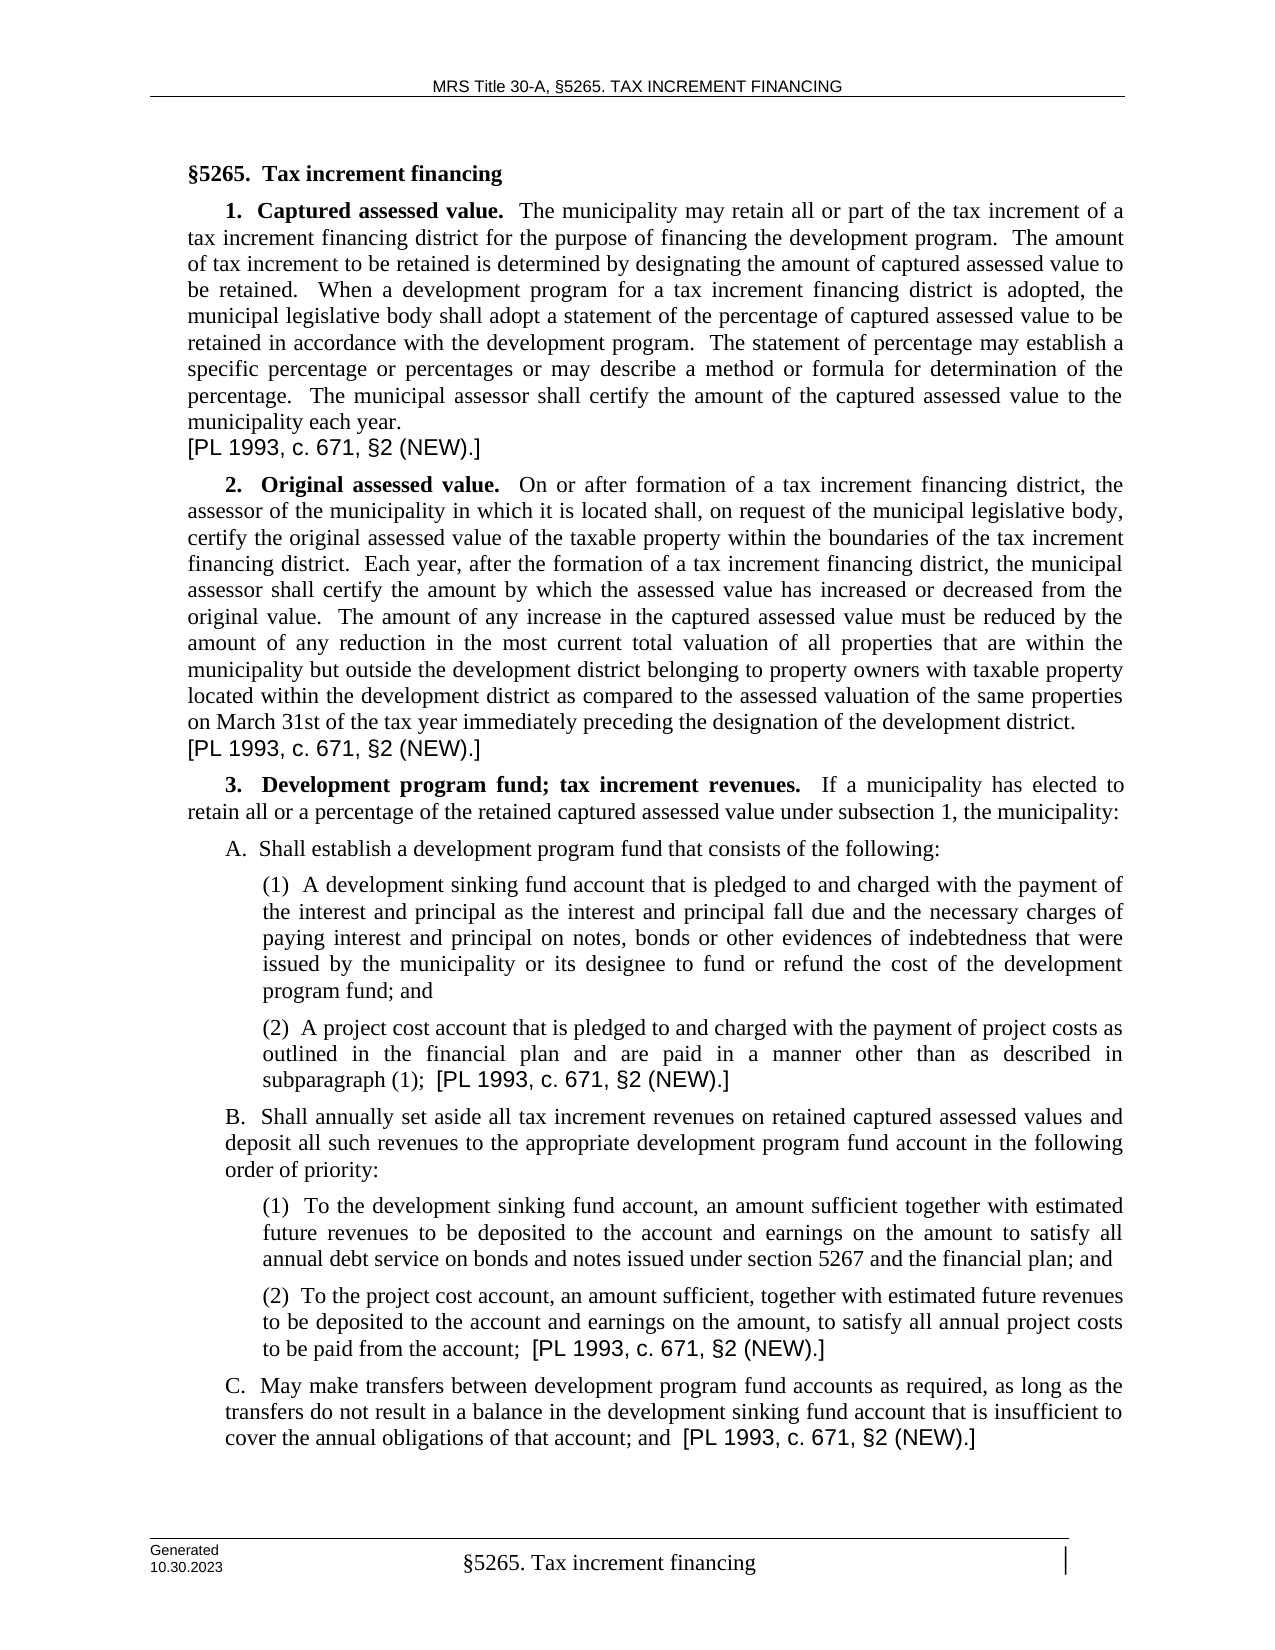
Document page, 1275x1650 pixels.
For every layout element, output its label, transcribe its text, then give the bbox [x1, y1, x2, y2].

text (2) To the project cost account, an amount sufficient, together with estimated future revenues to be deposited to the account and earnings on the amount, to satisfy all annual project costs to be paid from the account; [PL 1993, c. 671, §2 (NEW).] [262, 1282, 1125, 1361]
text [PL 1993, c. 671, §2 (NEW).] [187, 735, 1125, 761]
text A. Shall establish a development program fund that consists of the following: [225, 834, 1125, 861]
text C. May make transfers between development program fund accounts as required, as long as the transfers do not result in a balance in the development sinking fund account that is insufficient to cover the annual obligations of that account; and [PL 1993, c. 671, §2 (NEW).] [225, 1372, 1125, 1451]
text (1) To the development sinking fund account, an amount sufficient together with estimated future revenues to be deposited to the account and earnings on the amount to satisfy all annual debt service on bonds and notes issued under section 5267 and the financial plan; and [262, 1193, 1125, 1272]
text 3. Development program fund; tax increment revenues. If a municipality has elected to retain all or a percentage of the retained captured assessed value under subsection 1, the municipality: [187, 771, 1125, 824]
text (2) A project cost account that is pledged to and charged with the payment of project costs as outlined in the financial plan and are paid in a manner other than as described in subparagraph (1); [PL 1993, c. 671, §2 (NEW).] [262, 1013, 1125, 1093]
text (1) A development sinking fund account that is pledged to and charged with the payment of the interest and principal as the interest and principal fall due and the necessary charges of paying interest and principal on notes, bonds or other evidences of indebtedness that were issued by the municipality or its designee to fund or refund the cost of the development program fund; and [262, 871, 1125, 1003]
text §5265. Tax increment financing [187, 160, 1125, 187]
text 2. Original assessed value. On or after formation of a tax increment financing district, the assessor of the municipality in which it is located shall, on request of the municipal legislative body, certify the original assessed value of the taxable property within the boundaries of the tax increment financing district. Each year, after the formation of a tax increment financing district, the municipal assessor shall certify the amount by which the assessed value has increased or decreased from the original value. The amount of any increase in the captured assessed value must be reduced by the amount of any reduction in the most current total valuation of all properties that are within the municipality but outside the development district belonging to property owners with taxable property located within the development district as compared to the assessed valuation of the same properties on March 31st of the tax year immediately preceding the designation of the development district. [187, 471, 1125, 735]
text [PL 1993, c. 671, §2 (NEW).] [187, 434, 1125, 461]
text 1. Captured assessed value. The municipality may retain all or part of the tax increment of a tax increment financing district for the purpose of financing the development program. The amount of tax increment to be retained is determined by designating the amount of captured assessed value to be retained. When a development program for a tax increment financing district is adopted, the municipal legislative body shall adopt a statement of the percentage of captured assessed value to be retained in accordance with the development program. The statement of percentage may establish a specific percentage or percentages or may describe a method or formula for determination of the percentage. The municipal assessor shall certify the amount of the captured assessed value to the municipality each year. [187, 197, 1125, 434]
text B. Shall annually set aside all tax increment revenues on retained captured assessed values and deposit all such revenues to the appropriate development program fund account in the following order of priority: [225, 1103, 1125, 1182]
